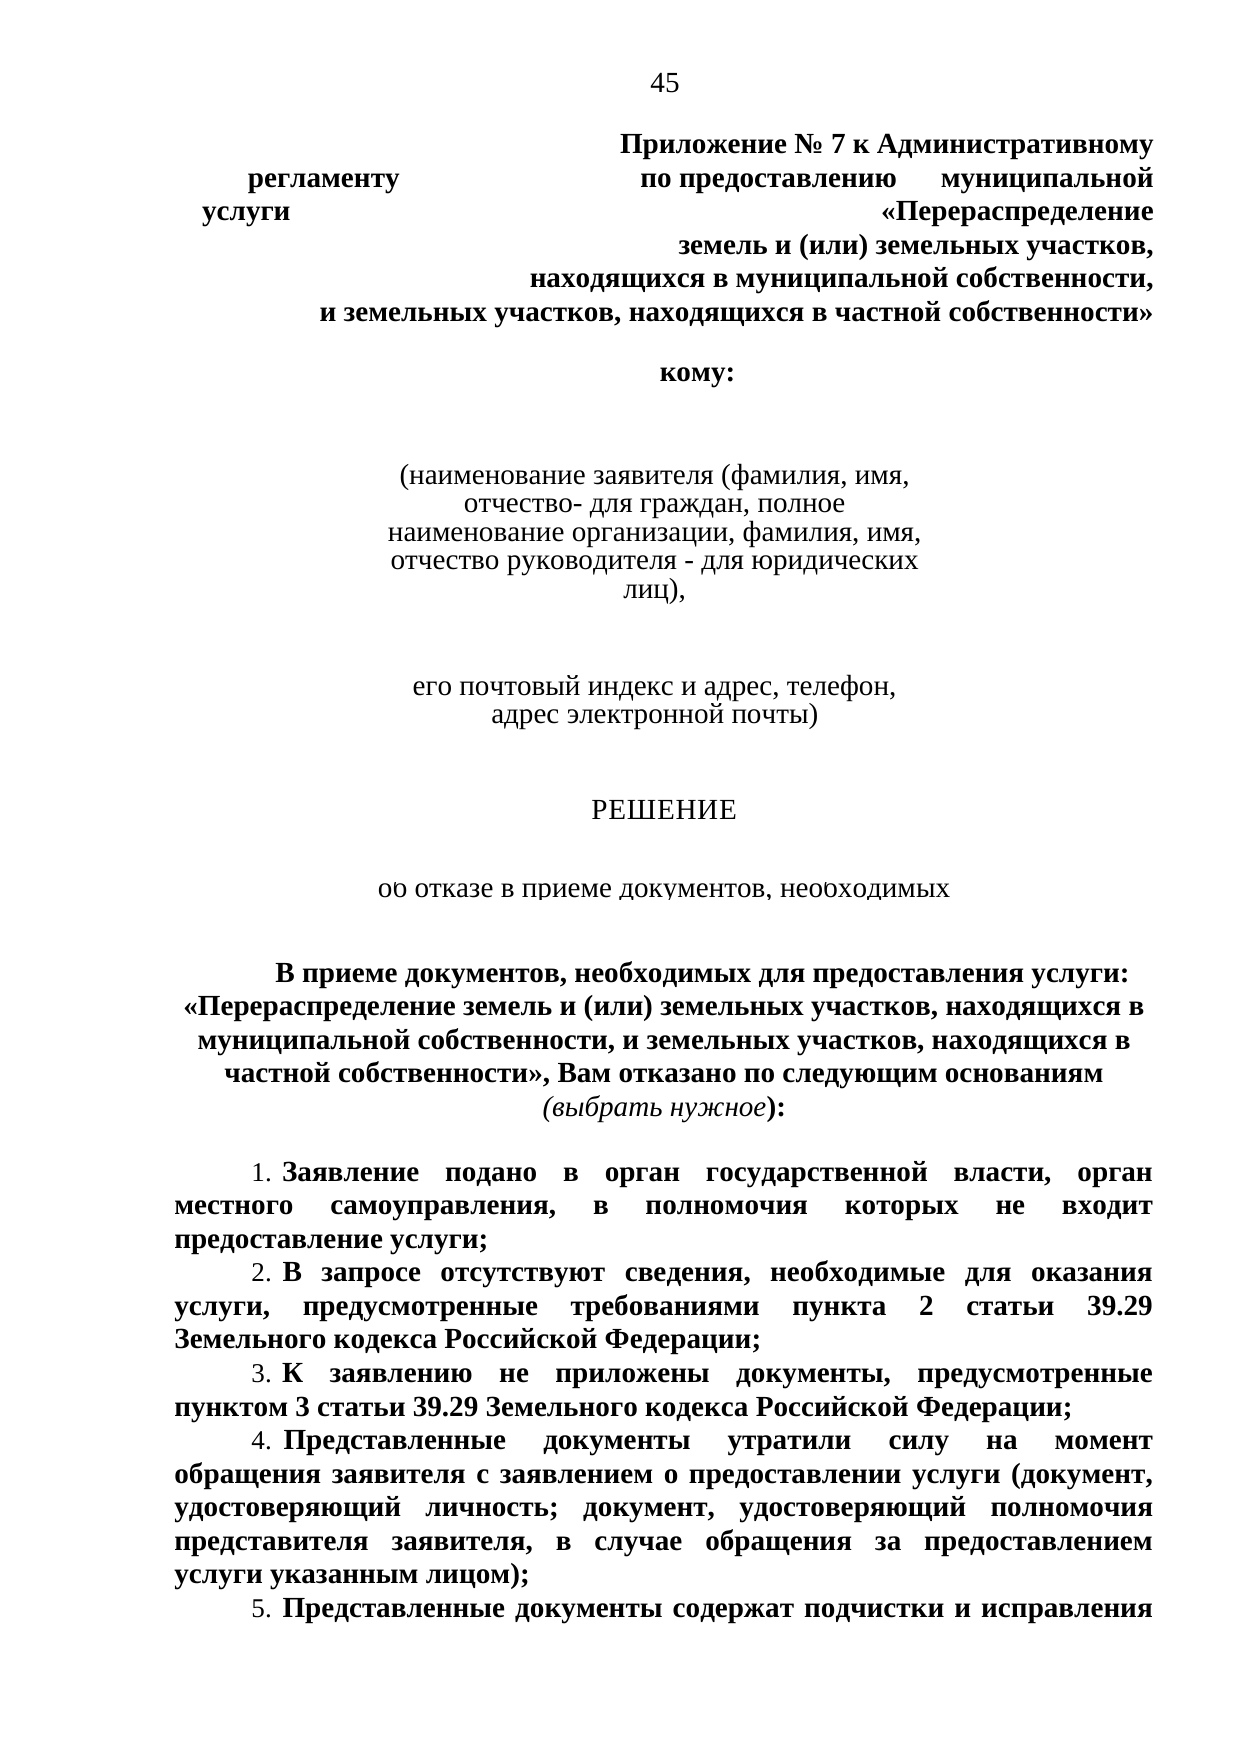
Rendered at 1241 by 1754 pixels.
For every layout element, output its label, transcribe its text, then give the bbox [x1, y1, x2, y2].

list Представленные документы утратили силу на момент обращения заявителя с заявлением о предоставлении услуги (документ, удостоверяющий личность; документ, удостоверяющий полномочия представителя заявителя, в случае обращения за предоставлением услуги указанным лицом); [174, 1423, 1154, 1590]
list Представленные документы содержат подчистки и исправления текста, не заверенные в порядке, установленном законодательством Российской Федерации; [174, 1590, 1154, 1632]
text кому: [659, 359, 1154, 386]
text Приложение № 7 к Административному регламенту по предоставлению муниципальной услуги «Перераспределение земель и (или) земельных участков, находящихся в муниципальной собственности, и земельных участков, находящихся в частной собственности» [174, 127, 1154, 328]
text 45 [650, 74, 679, 97]
text об отказе в приеме документов, необходимых для предоставления услуги [541, 883, 1154, 899]
text РЕШЕНИЕ [174, 793, 1154, 826]
list К заявлению не приложены документы, предусмотренные пунктом 3 статьи 39.29 Земельного кодекса Российской Федерации; [174, 1356, 1154, 1423]
list Заявление подано в орган государственной власти, орган местного самоуправления, в полномочия которых не входит предоставление услуги; [174, 1154, 1154, 1255]
text (наименование заявителя (фамилия, имя, отчество- для граждан, полное наименование организации, фамилия, имя, отчество руководителя - для юридических лиц), [174, 461, 1135, 604]
list В запросе отсутствуют сведения, необходимые для оказания услуги, предусмотренные требованиями пункта 2 статьи 39.29 Земельного кодекса Российской Федерации; [174, 1255, 1154, 1356]
text В приеме документов, необходимых для предоставления услуги: «Перераспределение земель и (или) земельных участков, находящихся в муниципальной собственности, и земельных участков, находящихся в частной собственности», Вам отказано по следующим основаниям (выбрать нужное): [174, 955, 1154, 1123]
text его почтовый индекс и адрес, телефон, адрес электронной почты) [174, 672, 1135, 729]
text об отказе в приеме документов, необходимых для предоставления услуги [174, 883, 543, 899]
